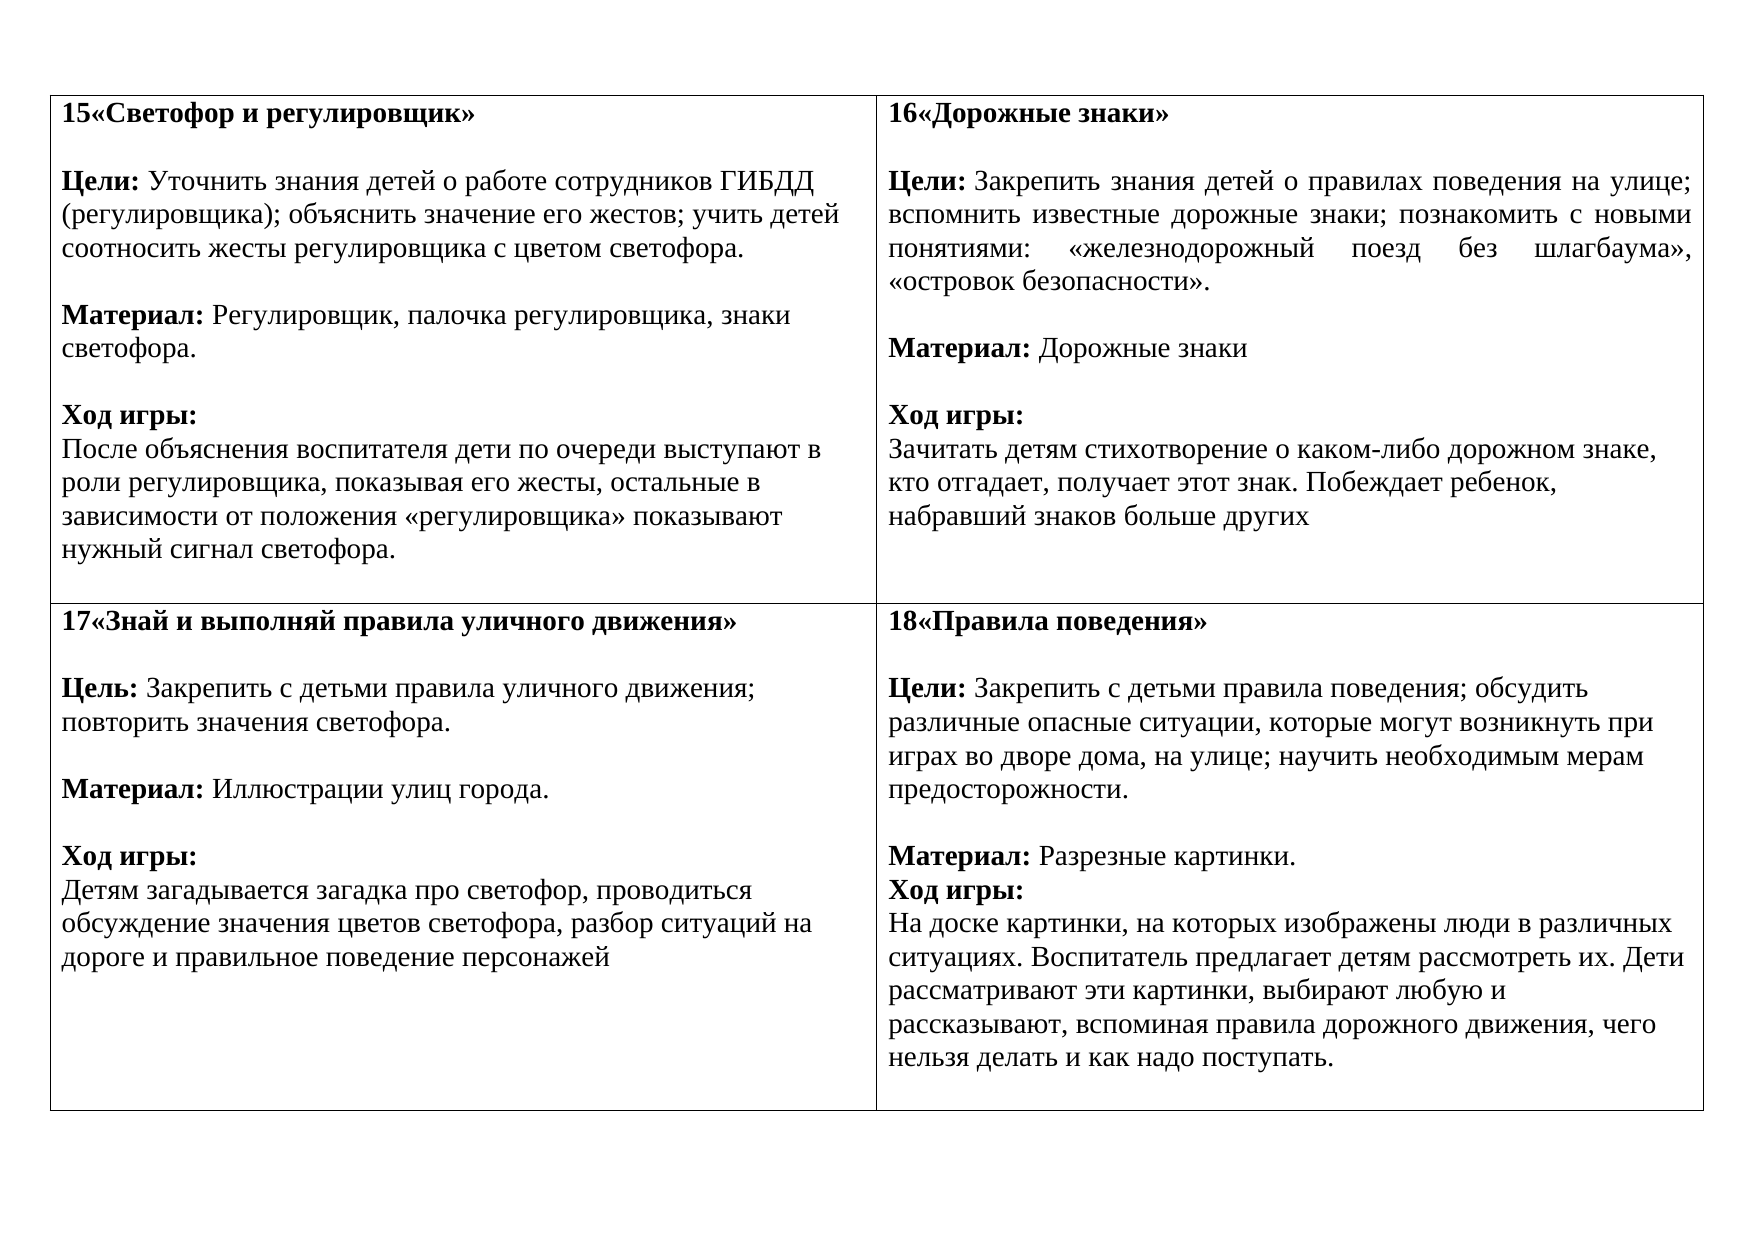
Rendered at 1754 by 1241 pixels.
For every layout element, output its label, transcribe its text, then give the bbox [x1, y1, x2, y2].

table_cell 16«Дорожные знаки» Цели: Закрепить знания детей о правилах поведения на улице; вспомнить известные дорожные знаки; познакомить с новыми понятиями: «железнодорожный поезд без шлагбаума», «островок безопасности». Материал: Дорожные знаки Ход игры: Зачитать детям стихотворение о каком-либо дорожном знаке, кто отгадает, получает этот знак. Побеждает ребенок, набравший знаков больше других [877, 96, 1703, 602]
table_cell 17«Знай и выполняй правила уличного движения» Цель: Закрепить с детьми правила уличного движения; повторить значения светофора. Материал: Иллюстрации улиц города. Ход игры: Детям загадывается загадка про светофор, проводиться обсуждение значения цветов светофора, разбор ситуаций на дороге и правильное поведение персонажей [51, 604, 876, 1110]
table_cell 18«Правила поведения» Цели: Закрепить с детьми правила поведения; обсудить различные опасные ситуации, которые могут возникнуть при играх во дворе дома, на улице; научить необходимым мерам предосторожности. Материал: Разрезные картинки. Ход игры: На доске картинки, на которых изображены люди в различных ситуациях. Воспитатель предлагает детям рассмотреть их. Дети рассматривают эти картинки, выбирают любую и рассказывают, вспоминая правила дорожного движения, чего нельзя делать и как надо поступать. [877, 604, 1703, 1110]
table_cell 15«Светофор и регулировщик» Цели: Уточнить знания детей о работе сотрудников ГИБДД (регулировщика); объяснить значение его жестов; учить детей соотносить жесты регулировщика с цветом светофора. Материал: Регулировщик, палочка регулировщика, знаки светофора. Ход игры: После объяснения воспитателя дети по очереди выступают в роли регулировщика, показывая его жесты, остальные в зависимости от положения «регулировщика» показывают нужный сигнал светофора. [51, 96, 876, 602]
